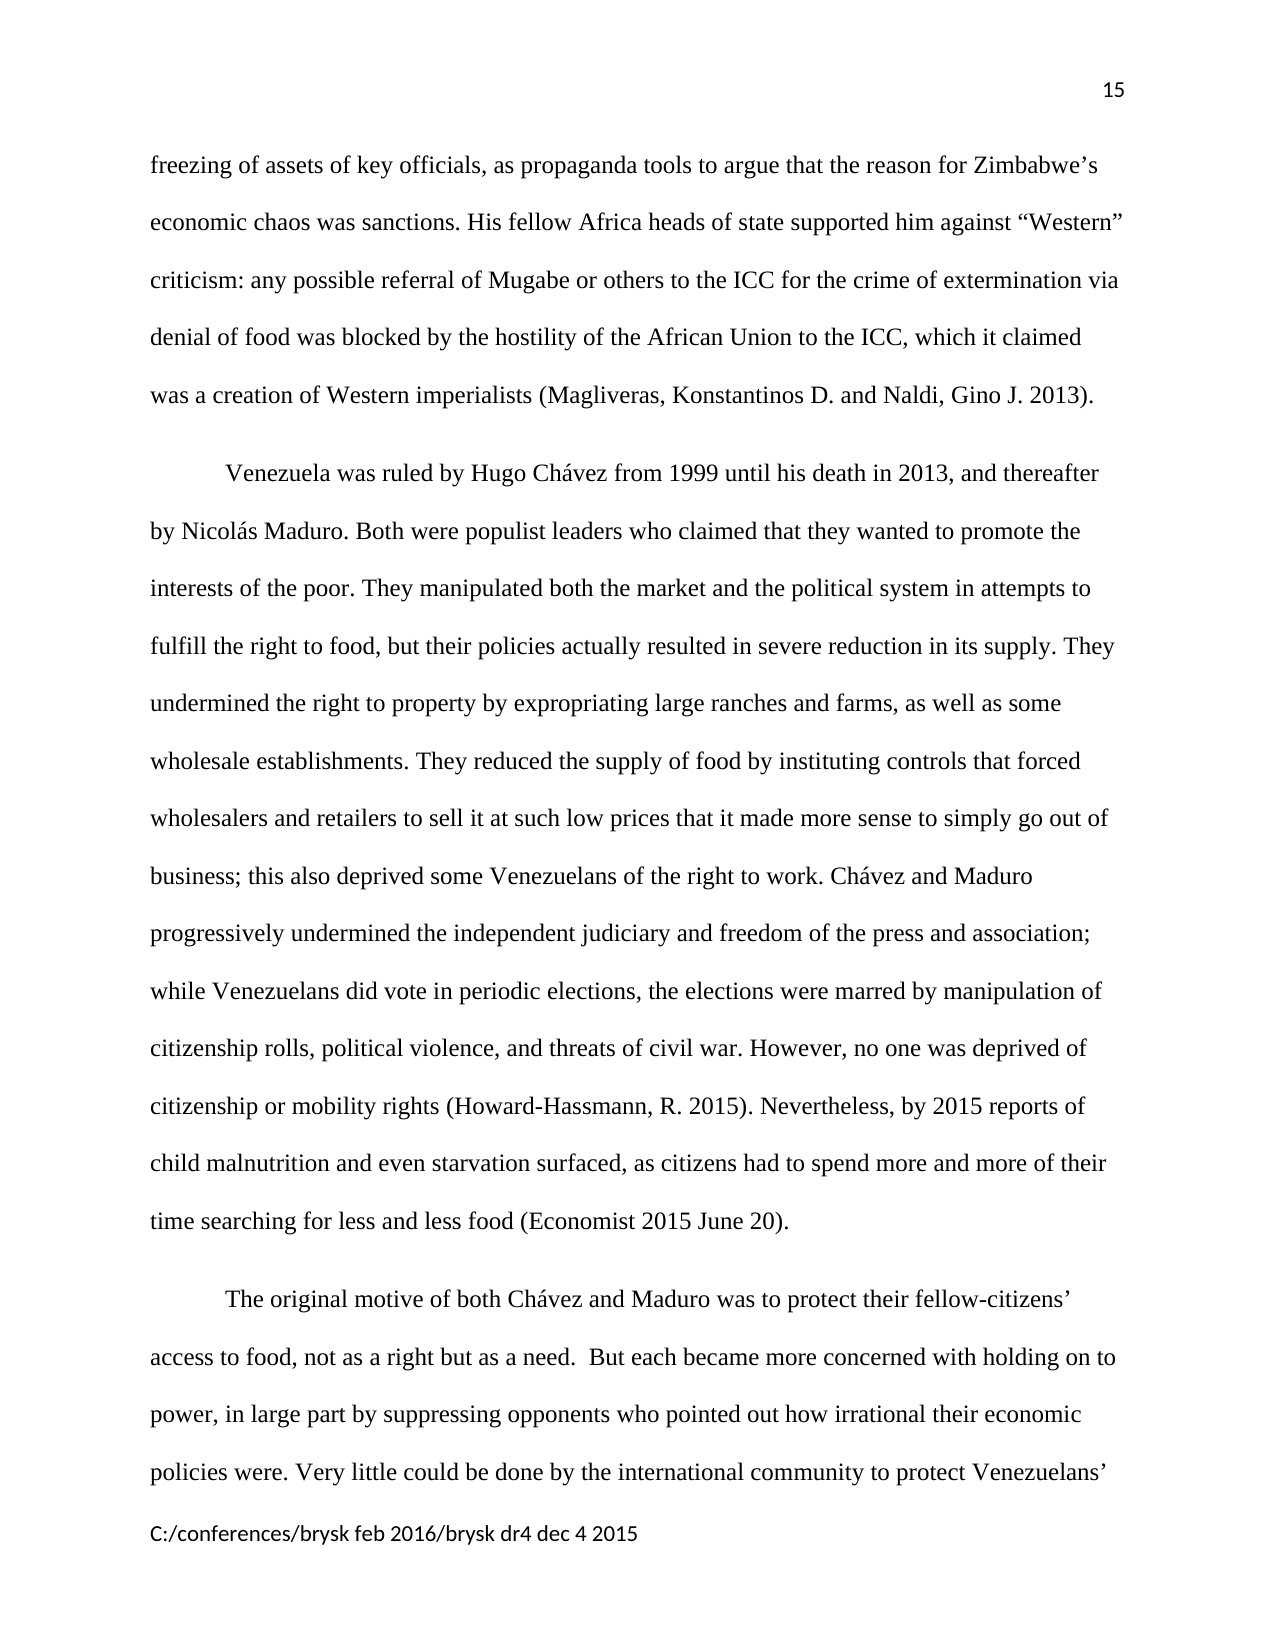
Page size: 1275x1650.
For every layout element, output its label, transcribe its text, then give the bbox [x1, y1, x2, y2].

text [150, 150, 1125, 409]
text Venezuela was ruled by Hugo Chávez from 1999 until his death in 2013, and thereafter by Nicolás Maduro. Both were populist leaders who claimed that they wanted to promote the interests of the poor. They manipulated both the market and the political system in attempts to fulfill the right to food, but their policies actually resulted in severe reduction in its supply. They undermined the right to property by expropriating large ranches and farms, as well as some wholesale establishments. They reduced the supply of food by instituting controls that forced wholesalers and retailers to sell it at such low prices that it made more sense to simply go out of business; this also deprived some Venezuelans of the right to work. Chávez and Maduro progressively undermined the independent judiciary and freedom of the press and association; while Venezuelans did vote in periodic elections, the elections were marred by manipulation of citizenship rolls, political violence, and threats of civil war. However, no one was deprived of citizenship or mobility rights (Howard-Hassmann, R. 2015). Nevertheless, by 2015 reports of child malnutrition and even starvation surfaced, as citizens had to spend more and more of their time searching for less and less food (Economist 2015 June 20). [150, 458, 1125, 1234]
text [150, 1284, 1125, 1485]
